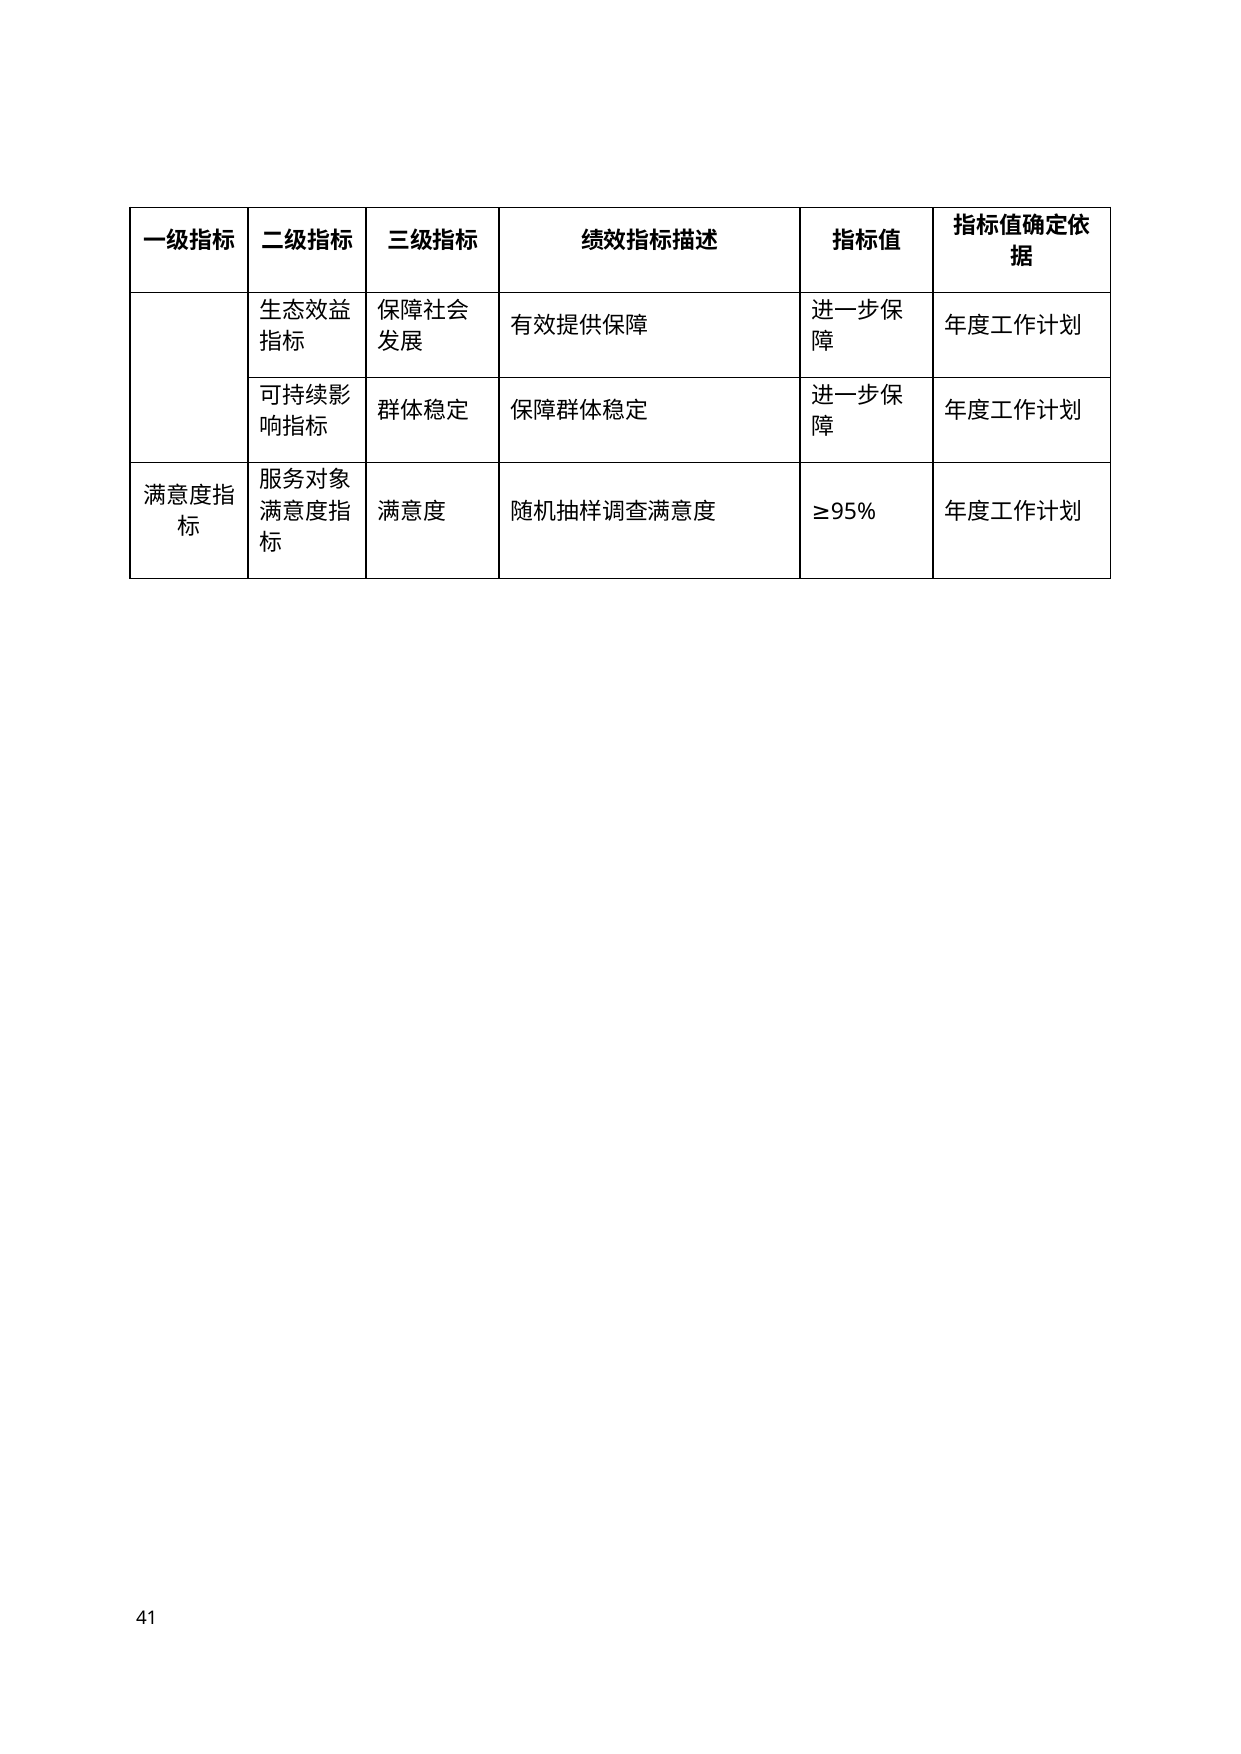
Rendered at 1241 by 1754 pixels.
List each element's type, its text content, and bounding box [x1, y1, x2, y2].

table_cell 服务对象满意度指标 [249, 463, 365, 577]
table_header 绩效指标描述 [500, 208, 799, 292]
table_cell ≥95% [801, 463, 932, 577]
table_cell 生态效益指标 [249, 293, 365, 376]
table_cell 年度工作计划 [934, 378, 1110, 461]
table_cell 可持续影响指标 [249, 378, 365, 461]
table_cell 随机抽样调查满意度 [500, 463, 799, 577]
table_cell 进一步保障 [801, 293, 932, 376]
table_cell 保障群体稳定 [500, 378, 799, 461]
table_cell 满意度 [367, 463, 498, 577]
table_cell 群体稳定 [367, 378, 498, 461]
table_header 三级指标 [367, 208, 498, 292]
table_header 指标值确定依据 [934, 208, 1110, 292]
table_cell 年度工作计划 [934, 463, 1110, 577]
table_cell 进一步保障 [801, 378, 932, 461]
table_cell 有效提供保障 [500, 293, 799, 376]
table_cell 满意度指标 [131, 463, 247, 577]
table_header 二级指标 [249, 208, 365, 292]
table_cell 年度工作计划 [934, 293, 1110, 376]
table_header 一级指标 [131, 208, 247, 292]
table_cell 保障社会发展 [367, 293, 498, 376]
table_header 指标值 [801, 208, 932, 292]
